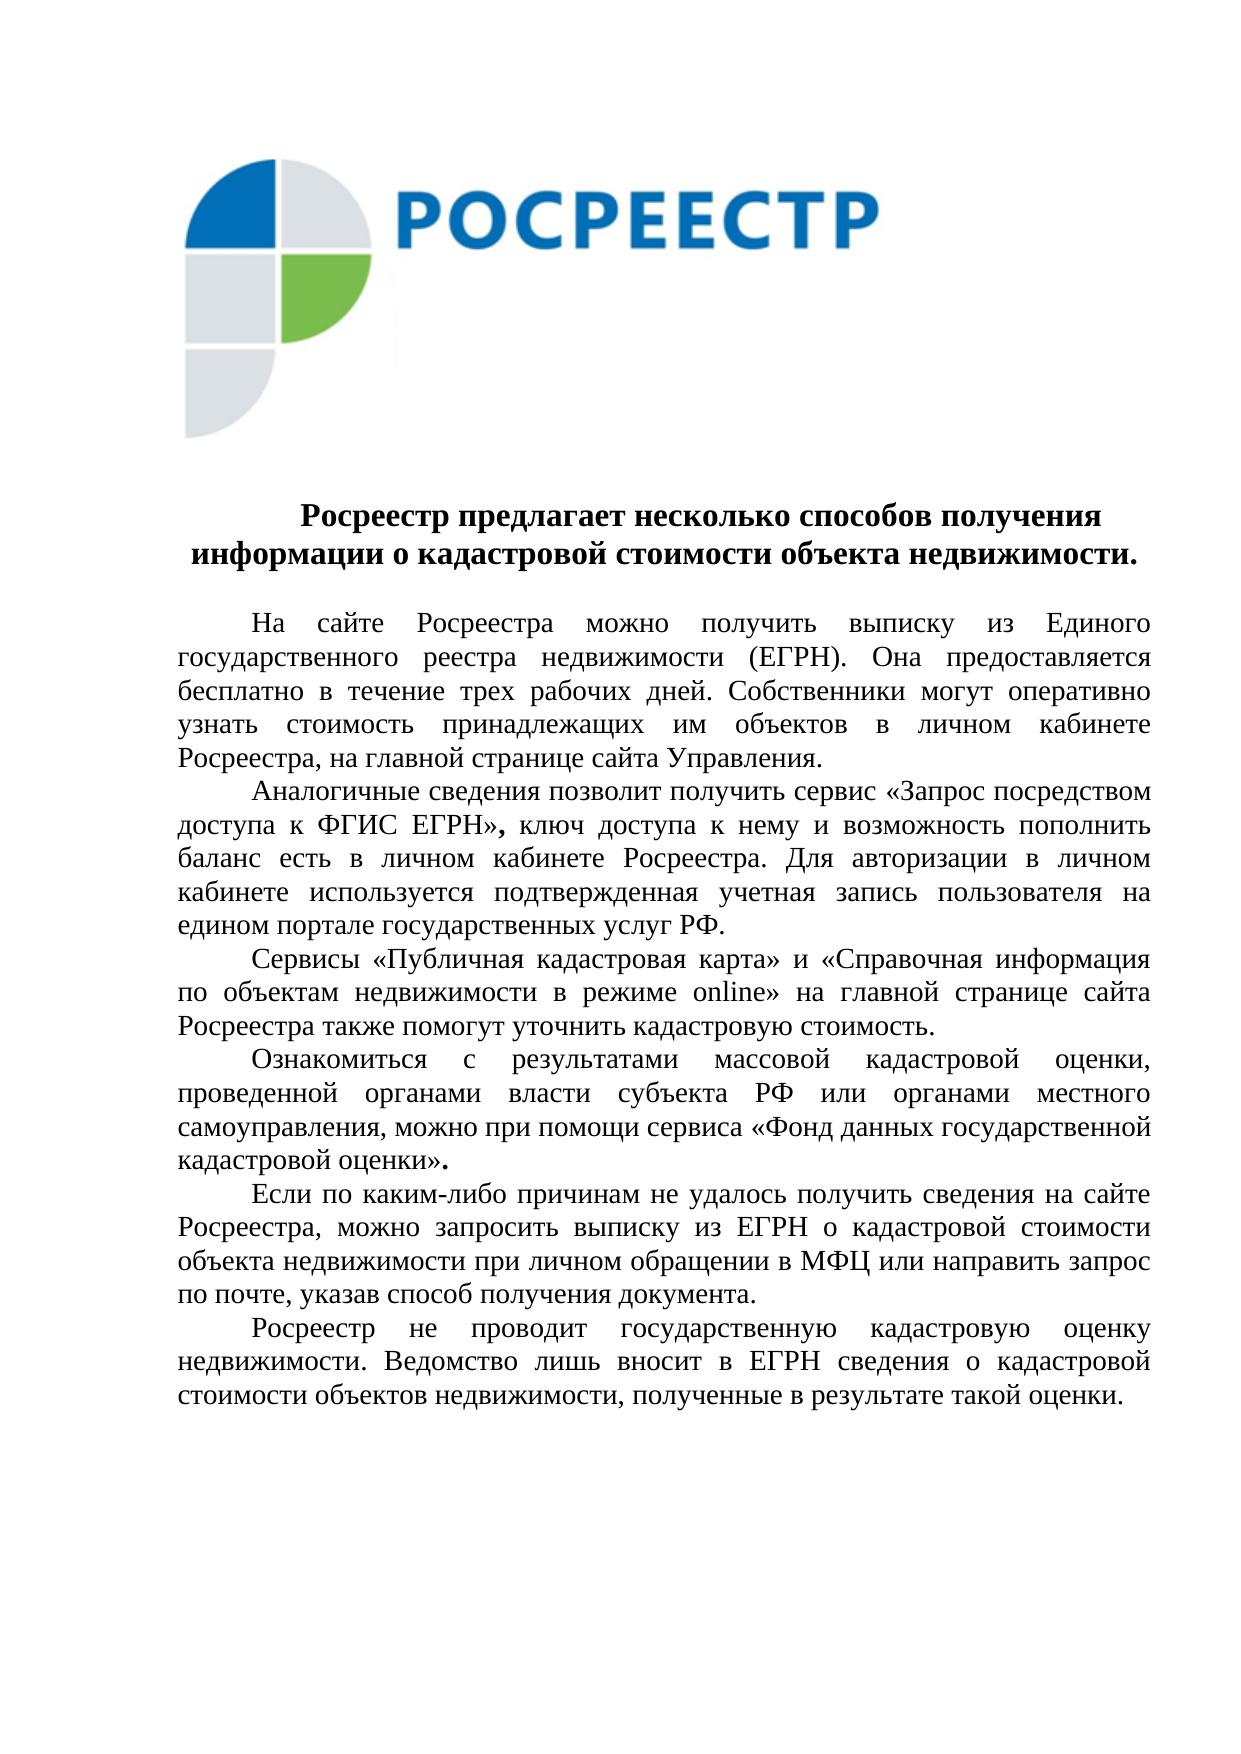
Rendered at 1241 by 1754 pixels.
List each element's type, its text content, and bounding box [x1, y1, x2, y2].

text На сайте Росреестра можно получить выписку из Единого государственного реестра недвижимости (ЕГРН). Она предоставляется бесплатно в течение трех рабочих дней. Собственники могут оперативно узнать стоимость принадлежащих им объектов в личном кабинете Росреестра, на главной странице сайта Управления. [177, 606, 1152, 773]
text Сервисы «Публичная кадастровая карта» и «Справочная информация по объектам недвижимости в режиме online» на главной странице сайта Росреестра также помогут уточнить кадастровую стоимость. [177, 941, 1152, 1042]
picture [177, 152, 887, 457]
text Если по каким-либо причинам не удалось получить сведения на сайте Росреестра, можно запросить выписку из ЕГРН о кадастровой стоимости объекта недвижимости при личном обращении в МФЦ или направить запрос по почте, указав способ получения документа. [177, 1176, 1152, 1310]
text Аналогичные сведения позволит получить сервис «Запрос посредством доступа к ФГИС ЕГРН», ключ доступа к нему и возможность пополнить баланс есть в личном кабинете Росреестра. Для авторизации в личном кабинете используется подтвержденная учетная запись пользователя на едином портале государственных услуг РФ. [177, 773, 1152, 941]
text Ознакомиться с результатами массовой кадастровой оценки, проведенной органами власти субъекта РФ или органами местного самоуправления, можно при помощи сервиса «Фонд данных государственной кадастровой оценки». [177, 1042, 1152, 1176]
text Росреестр не проводит государственную кадастровую оценку недвижимости. Ведомство лишь вносит в ЕГРН сведения о кадастровой стоимости объектов недвижимости, полученные в результате такой оценки. [177, 1310, 1152, 1411]
text Росреестр предлагает несколько способов получения информации о кадастровой стоимости объекта недвижимости. [177, 495, 1152, 572]
